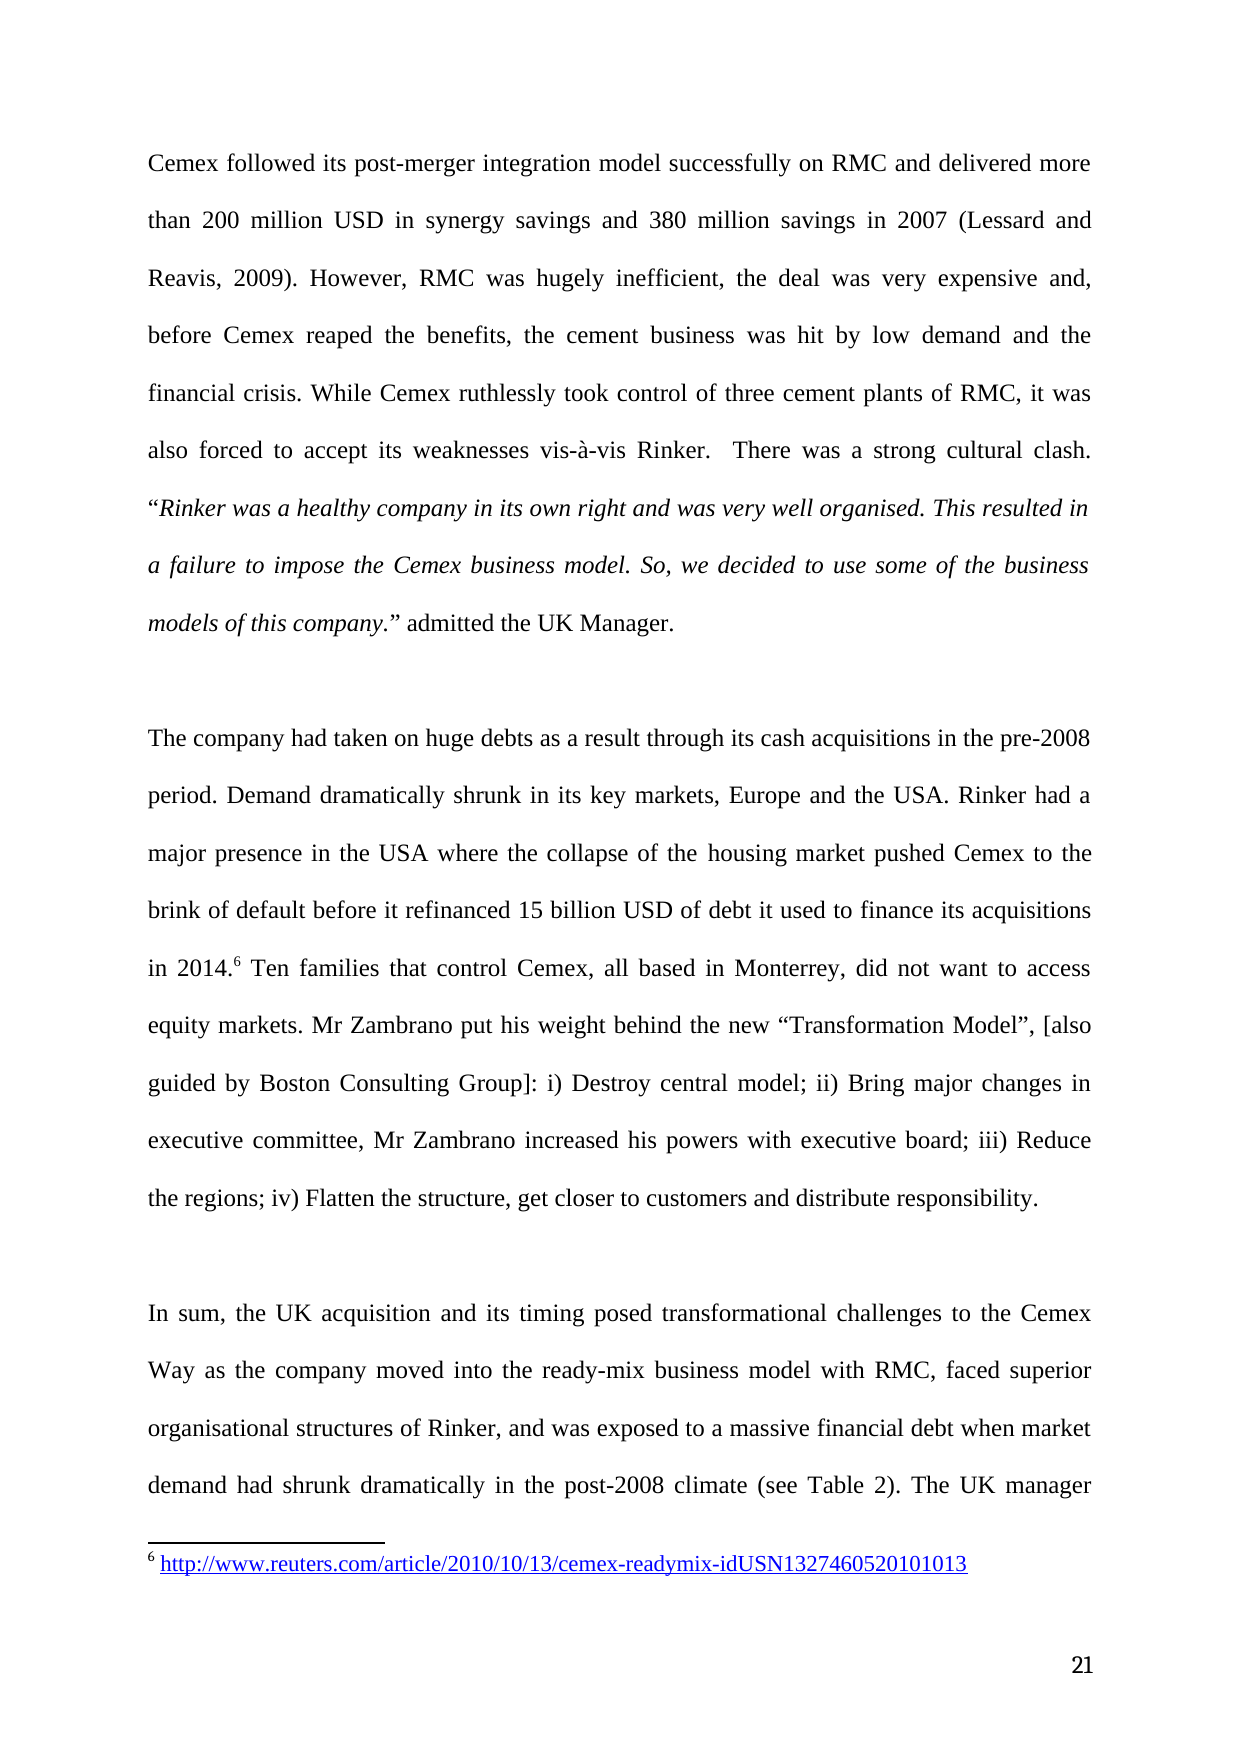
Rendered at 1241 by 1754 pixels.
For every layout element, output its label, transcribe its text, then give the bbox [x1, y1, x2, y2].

text The company had taken on huge debts as a result through its cash acquisitions in the pre-2008 period. Demand dramatically shrunk in its key markets, Europe and the USA. Rinker had a major presence in the USA where the collapse of the housing market pushed Cemex to the brink of default before it refinanced 15 billion USD of debt it used to finance its acquisitions in 2014. Ten families that control Cemex, all based in Monterrey, did not want to access equity markets. Mr Zambrano put his weight behind the new “Transformation Model”, [also guided by Boston Consulting Group]: i) Destroy central model; ii) Bring major changes in executive committee, Mr Zambrano increased his powers with executive board; iii) Reduce the regions; iv) Flatten the structure, get closer to customers and distribute responsibility. [148, 723, 1092, 1211]
text Cemex followed its post-merger integration model successfully on RMC and delivered more than 200 million USD in synergy savings and 380 million savings in 2007 (Lessard and Reavis, 2009). However, RMC was hugely inefficient, the deal was very expensive and, before Cemex reaped the benefits, the cement business was hit by low demand and the financial crisis. While Cemex ruthlessly took control of three cement plants of RMC, it was also forced to accept its weaknesses vis-à-vis Rinker. There was a strong cultural clash. “Rinker was a healthy company in its own right and was very well organised. This resulted in a failure to impose the Cemex business model. So, we decided to use some of the business models of this company.” admitted the UK Manager. [148, 148, 1092, 636]
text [148, 1298, 1092, 1499]
